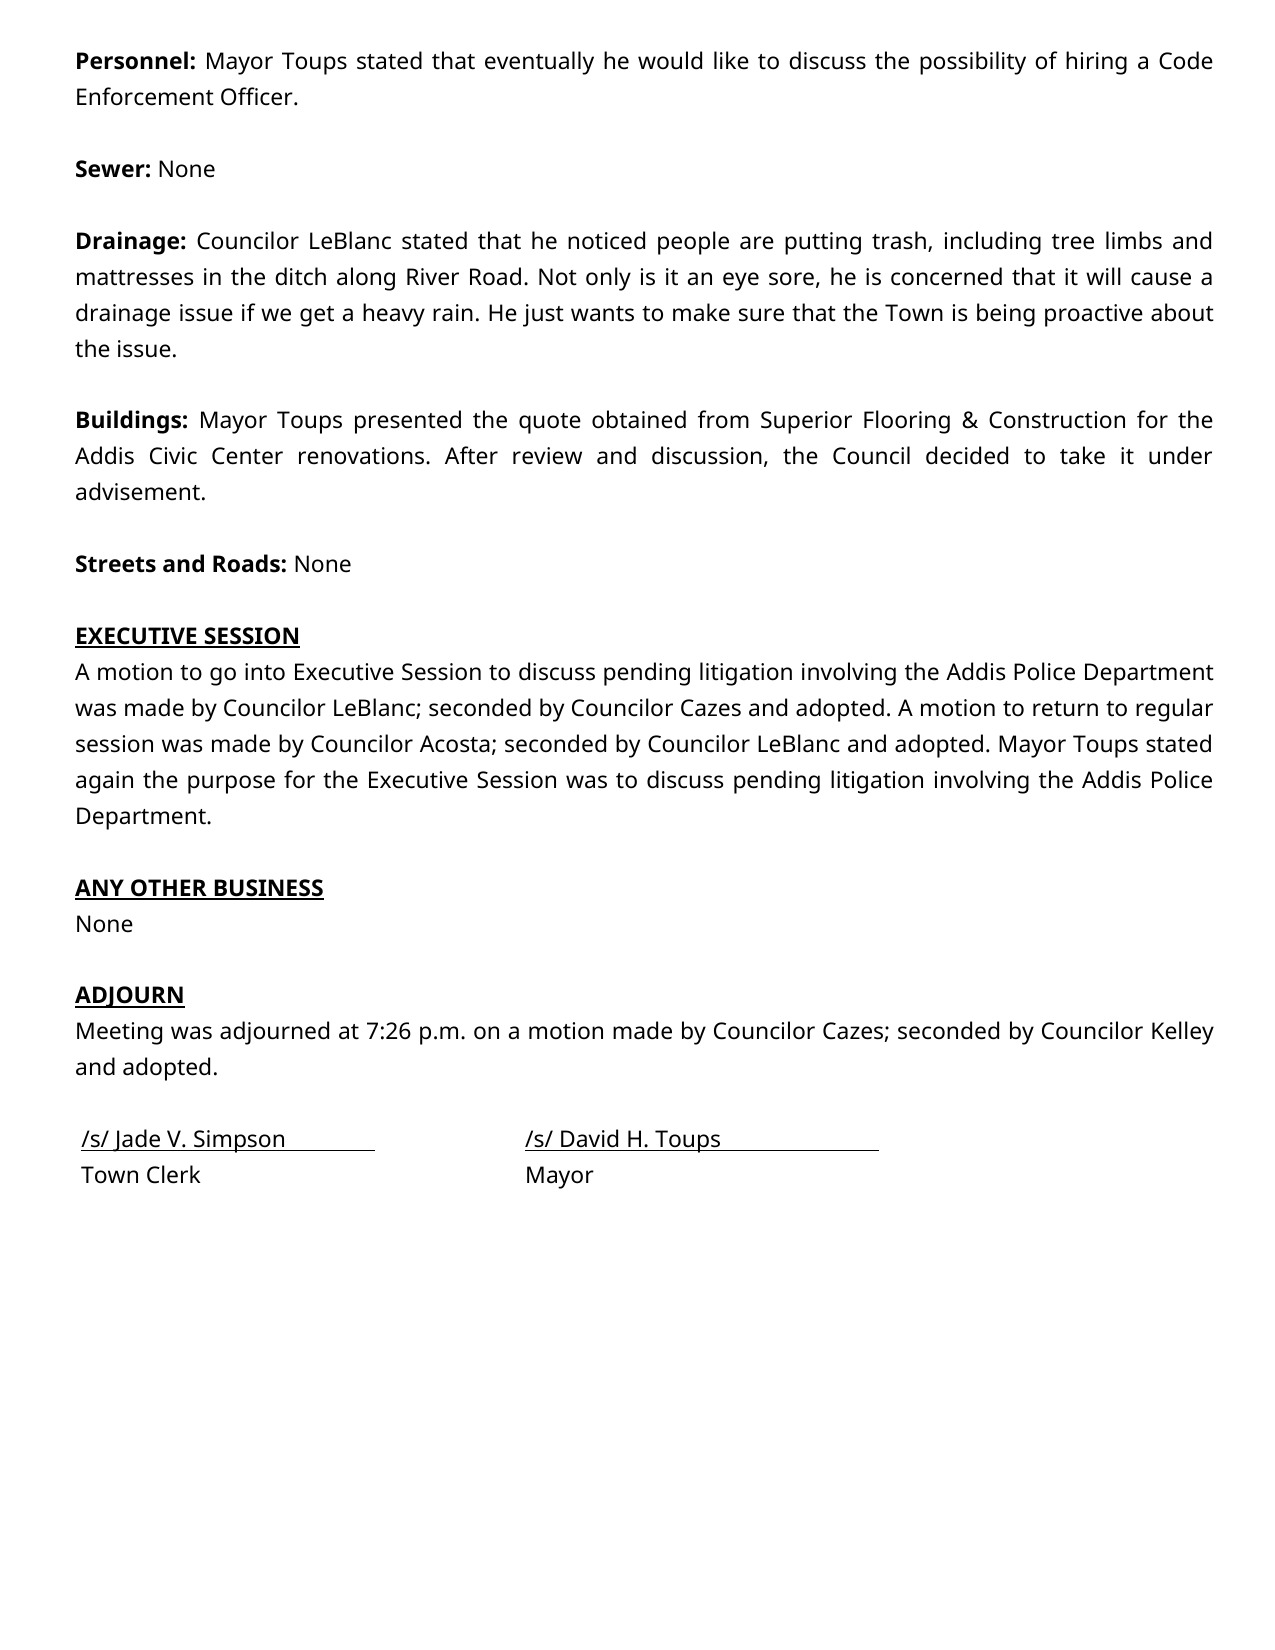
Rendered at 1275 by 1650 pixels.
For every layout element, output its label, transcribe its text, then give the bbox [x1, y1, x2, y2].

text ANY OTHER BUSINESS [75, 872, 1215, 903]
text Meeting was adjourned at 7:26 p.m. on a motion made by Councilor Cazes; seconded by Councilor Kelley and adopted. [75, 1015, 1215, 1082]
text Buildings: Mayor Toups presented the quote obtained from Superior Flooring & Construction for the Addis Civic Center renovations. After review and discussion, the Council decided to take it under advisement. [75, 404, 1215, 507]
text EXECUTIVE SESSION [75, 620, 1215, 651]
text Personnel: Mayor Toups stated that eventually he would like to discuss the possibility of hiring a Code Enforcement Officer. [75, 45, 1215, 112]
text Sewer: None [75, 153, 1215, 184]
text Drainage: Councilor LeBlanc stated that he noticed people are putting trash, including tree limbs and mattresses in the ditch along River Road. Not only is it an eye sore, he is concerned that it will cause a drainage issue if we get a heavy rain. He just wants to make sure that the Town is being proactive about the issue. [75, 225, 1215, 364]
text ADJOURN [75, 979, 1215, 1011]
text None [75, 907, 1215, 939]
text Town Clerk Mayor [75, 1159, 1215, 1190]
text /s/ Jade V. Simpson /s/ David H. Toups [75, 1123, 1215, 1154]
text A motion to go into Executive Session to discuss pending litigation involving the Addis Police Department was made by Councilor LeBlanc; seconded by Councilor Cazes and adopted. A motion to return to regular session was made by Councilor Acosta; seconded by Councilor LeBlanc and adopted. Mayor Toups stated again the purpose for the Executive Session was to discuss pending litigation involving the Addis Police Department. [75, 656, 1215, 831]
text Streets and Roads: None [75, 548, 1215, 579]
